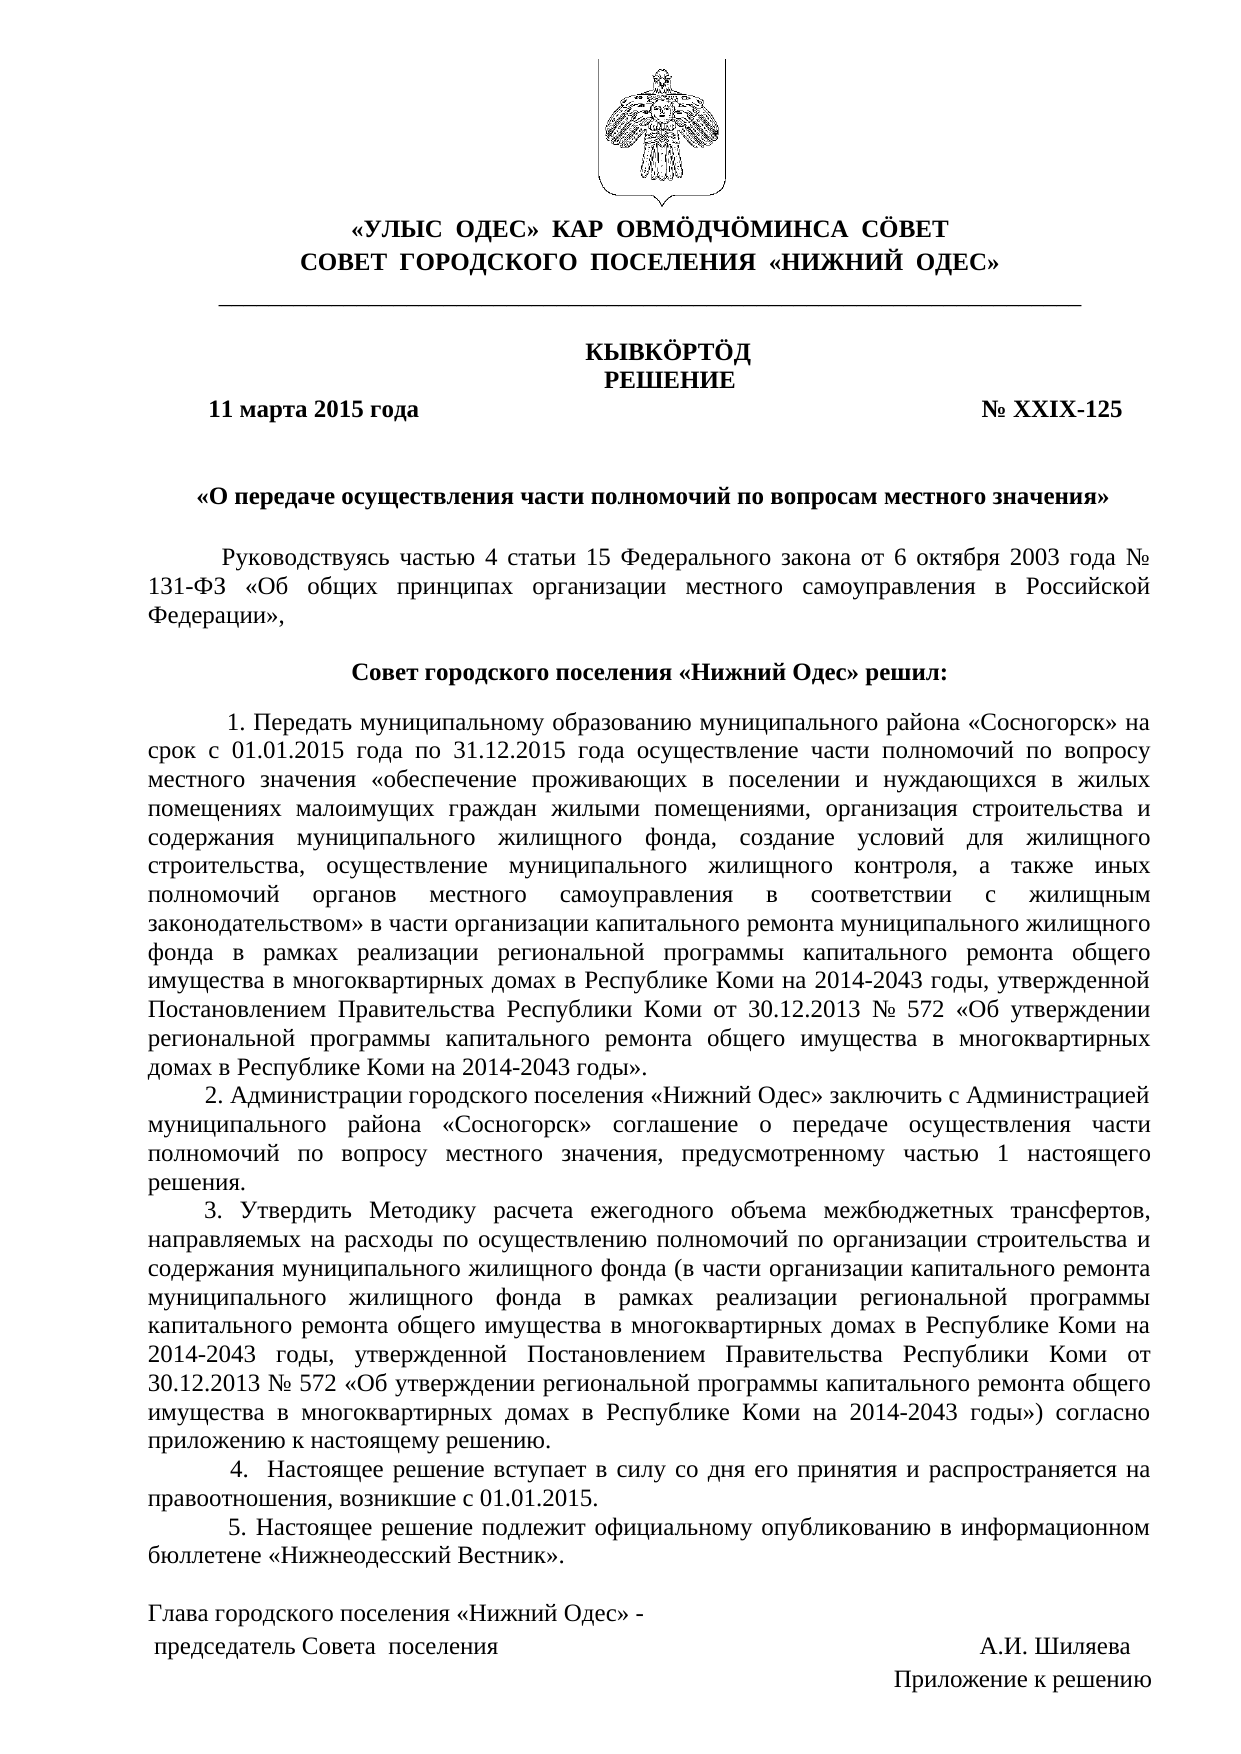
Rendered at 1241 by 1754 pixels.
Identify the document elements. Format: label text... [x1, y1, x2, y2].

text Совет городского поселения «Нижний Одес» решил: [148, 657, 1152, 686]
text Приложение к решению [148, 1664, 1152, 1693]
text 11 марта 2015 года № XXIX-125 [148, 394, 1152, 423]
text 4. Настоящее решение вступает в силу со дня его принятия и распространяется на правоотношения, возникшие с 01.01.2015. [148, 1454, 1152, 1512]
text Руководствуясь частью 4 статьи 15 Федерального закона от 6 октября 2003 года № 131-ФЗ «Об общих принципах организации местного самоуправления в Российской Федерации», [148, 542, 1152, 628]
text 1. Передать муниципальному образованию муниципального района «Сосногорск» на срок с 01.01.2015 года по 31.12.2015 года осуществление части полномочий по вопросу местного значения «обеспечение проживающих в поселении и нуждающихся в жилых помещениях малоимущих граждан жилыми помещениями, организация строительства и содержания муниципального жилищного фонда, создание условий для жилищного строительства, осуществление муниципального жилищного контроля, а также иных полномочий органов местного самоуправления в соответствии с жилищным законодательством» в части организации капитального ремонта муниципального жилищного фонда в рамках реализации региональной программы капитального ремонта общего имущества в многоквартирных домах в Республике Коми на 2014-2043 годы, утвержденной Постановлением Правительства Республики Коми от 30.12.2013 № 572 «Об утверждении региональной программы капитального ремонта общего имущества в многоквартирных домах в Республике Коми на 2014-2043 годы». [148, 707, 1152, 1081]
text «О передаче осуществления части полномочий по вопросам местного значения» [148, 481, 1152, 510]
text 2. Администрации городского поселения «Нижний Одес» заключить с Администрацией муниципального района «Сосногорск» соглашение о передаче осуществления части полномочий по вопросу местного значения, предусмотренному частью 1 настоящего решения. [148, 1081, 1152, 1196]
text председатель Совета поселения А.И. Шиляева [148, 1631, 1152, 1660]
text «УЛЫС ОДЕС» КАР ОВМÖДЧÖМИНСА СÖВЕТ [148, 214, 1152, 242]
text СОВЕТ ГОРОДСКОГО ПОСЕЛЕНИЯ «НИЖНИЙ ОДЕС» _____________________________________________________________________ [148, 247, 1152, 308]
text 5. Настоящее решение подлежит официальному опубликованию в информационном бюллетене «Нижнеодесский Вестник». [148, 1512, 1152, 1569]
text Глава городского поселения «Нижний Одес» - [148, 1598, 1152, 1627]
subtitle КЫВКÖРТÖД [373, 337, 1152, 366]
text 3. Утвердить Методику расчета ежегодного объема межбюджетных трансфертов, направляемых на расходы по осуществлению полномочий по организации строительства и содержания муниципального жилищного фонда (в части организации капитального ремонта муниципального жилищного фонда в рамках реализации региональной программы капитального ремонта общего имущества в многоквартирных домах в Республике Коми на 2014-2043 годы, утвержденной Постановлением Правительства Республики Коми от 30.12.2013 № 572 «Об утверждении региональной программы капитального ремонта общего имущества в многоквартирных домах в Республике Коми на 2014-2043 годы») согласно приложению к настоящему решению. [148, 1196, 1152, 1454]
picture [592, 59, 732, 209]
subtitle РЕШЕНИЕ [373, 366, 1152, 394]
